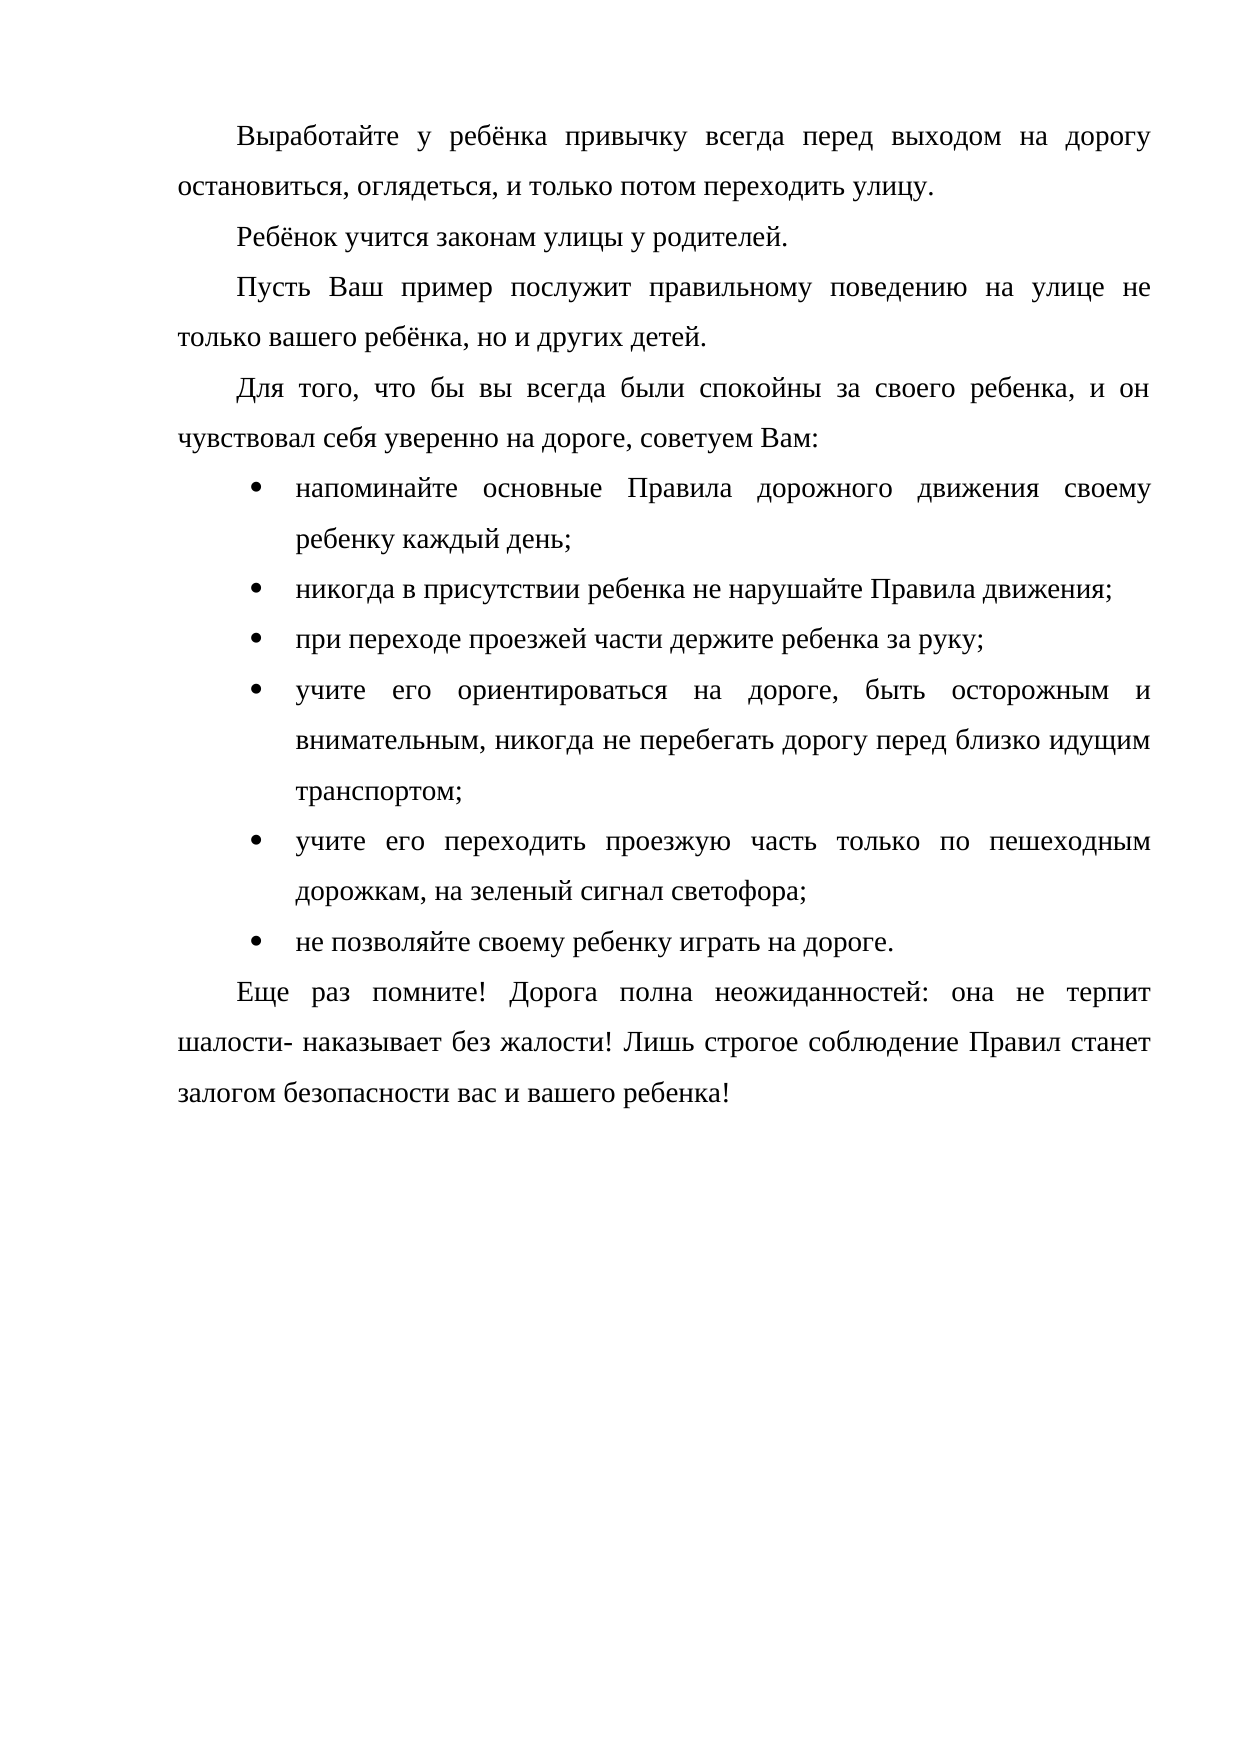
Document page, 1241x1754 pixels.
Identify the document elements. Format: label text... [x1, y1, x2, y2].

list учите его переходить проезжую часть только по пешеходным дорожкам, на зеленый сигнал светофора; [251, 823, 1152, 907]
text Пусть Ваш пример послужит правильному поведению на улице не только вашего ребёнка, но и других детей. [177, 269, 1152, 353]
list при переходе проезжей части держите ребенка за руку; [251, 621, 1152, 655]
text Еще раз помните! Дорога полна неожиданностей: она не терпит шалости- наказывает без жалости! Лишь строгое соблюдение Правил станет залогом безопасности вас и вашего ребенка! [177, 974, 1152, 1108]
text Ребёнок учится законам улицы у родителей. [177, 219, 1152, 252]
list напоминайте основные Правила дорожного движения своему ребенку каждый день; [251, 470, 1152, 554]
list учите его ориентироваться на дороге, быть осторожным и внимательным, никогда не перебегать дорогу перед близко идущим транспортом; [251, 672, 1152, 806]
list не позволяйте своему ребенку играть на дороге. [251, 924, 1152, 957]
list никогда в присутствии ребенка не нарушайте Правила движения; [251, 571, 1152, 605]
text Для того, что бы вы всегда были спокойны за своего ребенка, и он чувствовал себя уверенно на дороге, советуем Вам: [177, 370, 1152, 453]
text Выработайте у ребёнка привычку всегда перед выходом на дорогу остановиться, оглядеться, и только потом переходить улицу. [177, 118, 1152, 202]
